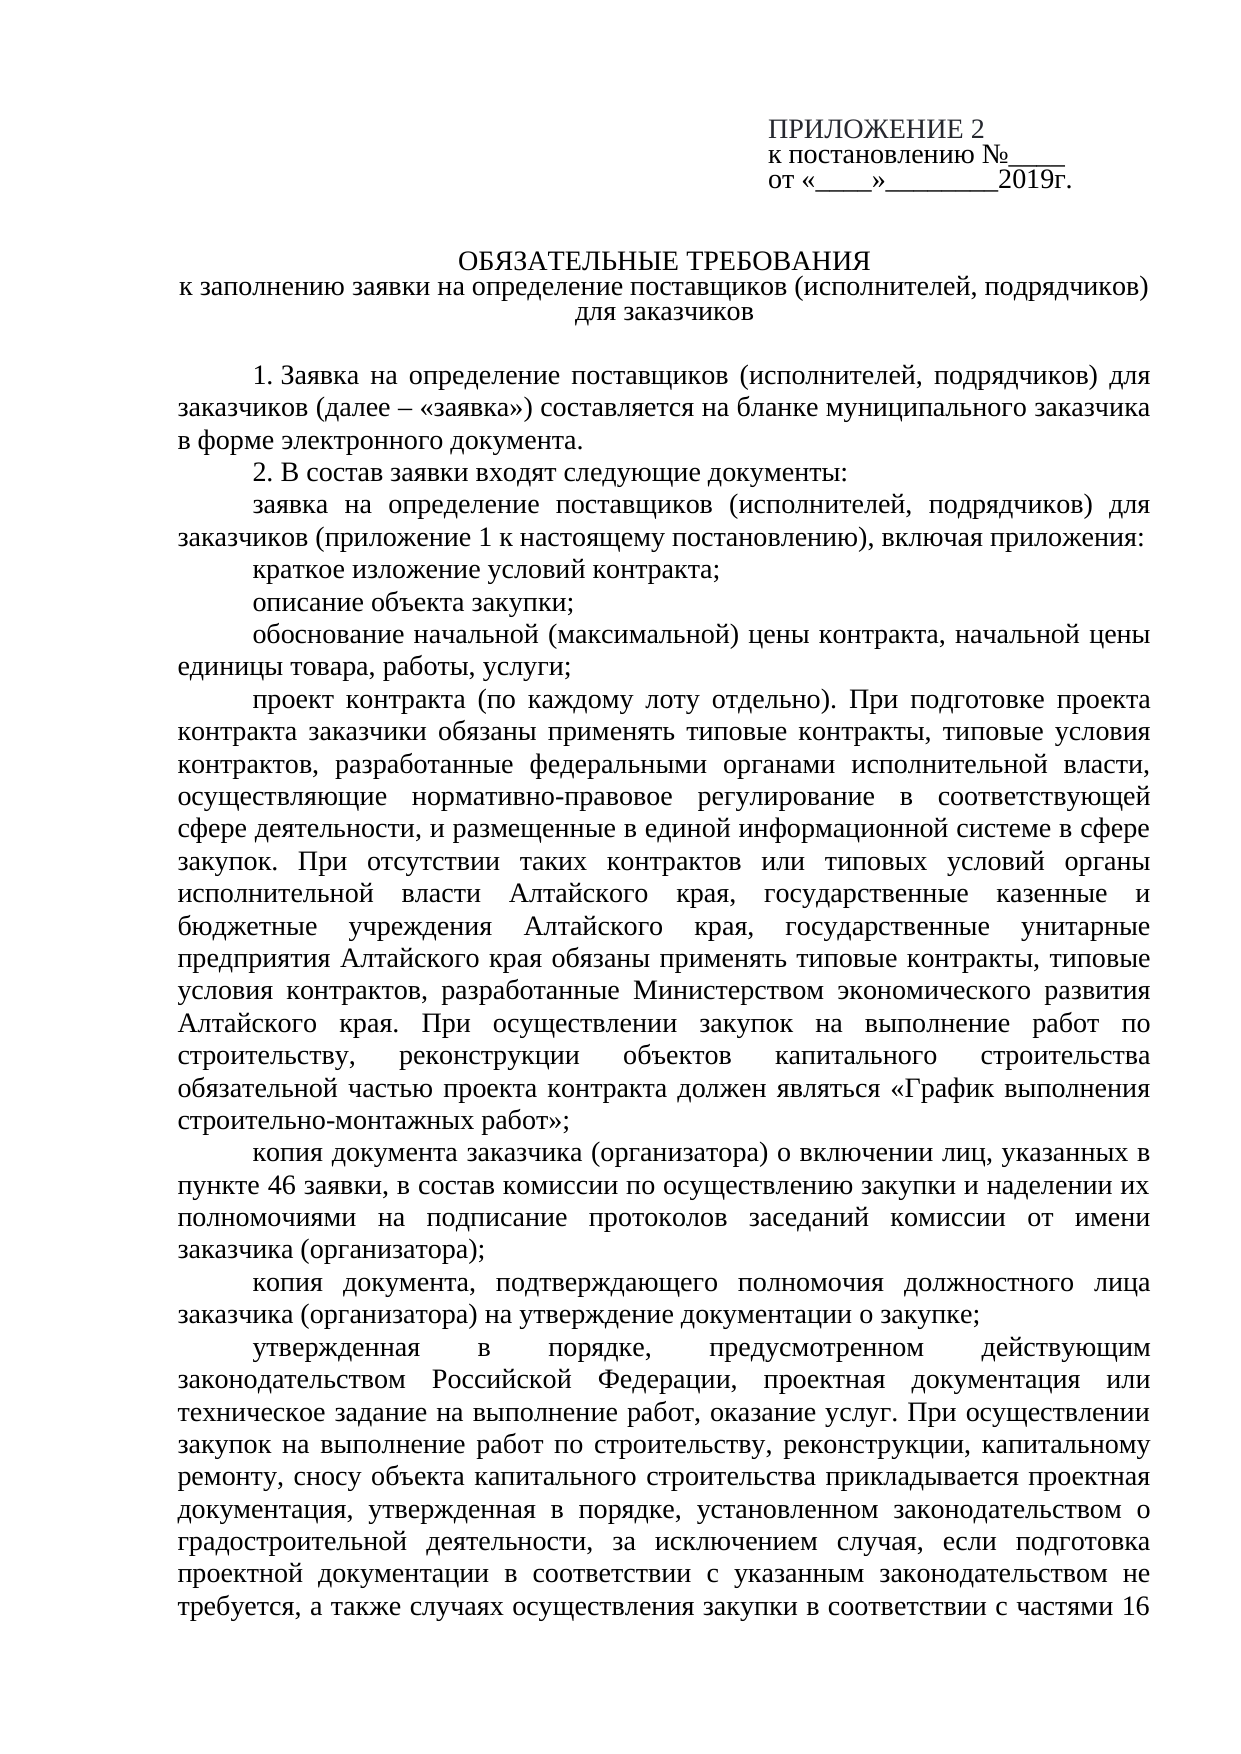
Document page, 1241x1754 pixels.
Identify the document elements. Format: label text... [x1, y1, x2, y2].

text копия документа, подтверждающего полномочия должностного лица заказчика (организатора) на утверждение документации о закупке; [177, 1265, 1152, 1330]
text копия документа заказчика (организатора) о включении лиц, указанных в пункте 46 заявки, в состав комиссии по осуществлению закупки и наделении их полномочиями на подписание протоколов заседаний комиссии от имени заказчика (организатора); [177, 1135, 1152, 1265]
text от «____»________2019г. [768, 168, 1152, 193]
text описание объекта закупки; [177, 585, 1152, 617]
text заявка на определение поставщиков (исполнителей, подрядчиков) для заказчиков (приложение 1 к настоящему постановлению), включая приложения: [177, 487, 1152, 552]
text к постановлению №____ [768, 143, 1152, 168]
text ОБЯЗАТЕЛЬНЫЕ ТРЕБОВАНИЯ к заполнению заявки на определение поставщиков (исполнителей, подрядчиков) для заказчиков [177, 251, 1152, 326]
text обоснование начальной (максимальной) цены контракта, начальной цены единицы товара, работы, услуги; [177, 617, 1152, 682]
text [177, 1330, 1152, 1621]
text 1. Заявка на определение поставщиков (исполнителей, подрядчиков) для заказчиков (далее – «заявка») составляется на бланке муниципального заказчика в форме электронного документа. [177, 358, 1152, 455]
text ПРИЛОЖЕНИЕ 2 [177, 118, 1152, 143]
text 2. В состав заявки входят следующие документы: [177, 455, 1152, 487]
text краткое изложение условий контракта; [177, 552, 1152, 585]
text проект контракта (по каждому лоту отдельно). При подготовке проекта контракта заказчики обязаны применять типовые контракты, типовые условия контрактов, разработанные федеральными органами исполнительной власти, осуществляющие нормативно-правовое регулирование в соответствующей сфере деятельности, и размещенные в единой информационной системе в сфере закупок. При отсутствии таких контрактов или типовых условий органы исполнительной власти Алтайского края, государственные казенные и бюджетные учреждения Алтайского края, государственные унитарные предприятия Алтайского края обязаны применять типовые контракты, типовые условия контрактов, разработанные Министерством экономического развития Алтайского края. При осуществлении закупок на выполнение работ по строительству, реконструкции объектов капитального строительства обязательной частью проекта контракта должен являться «График выполнения строительно-монтажных работ»; [177, 682, 1152, 1135]
